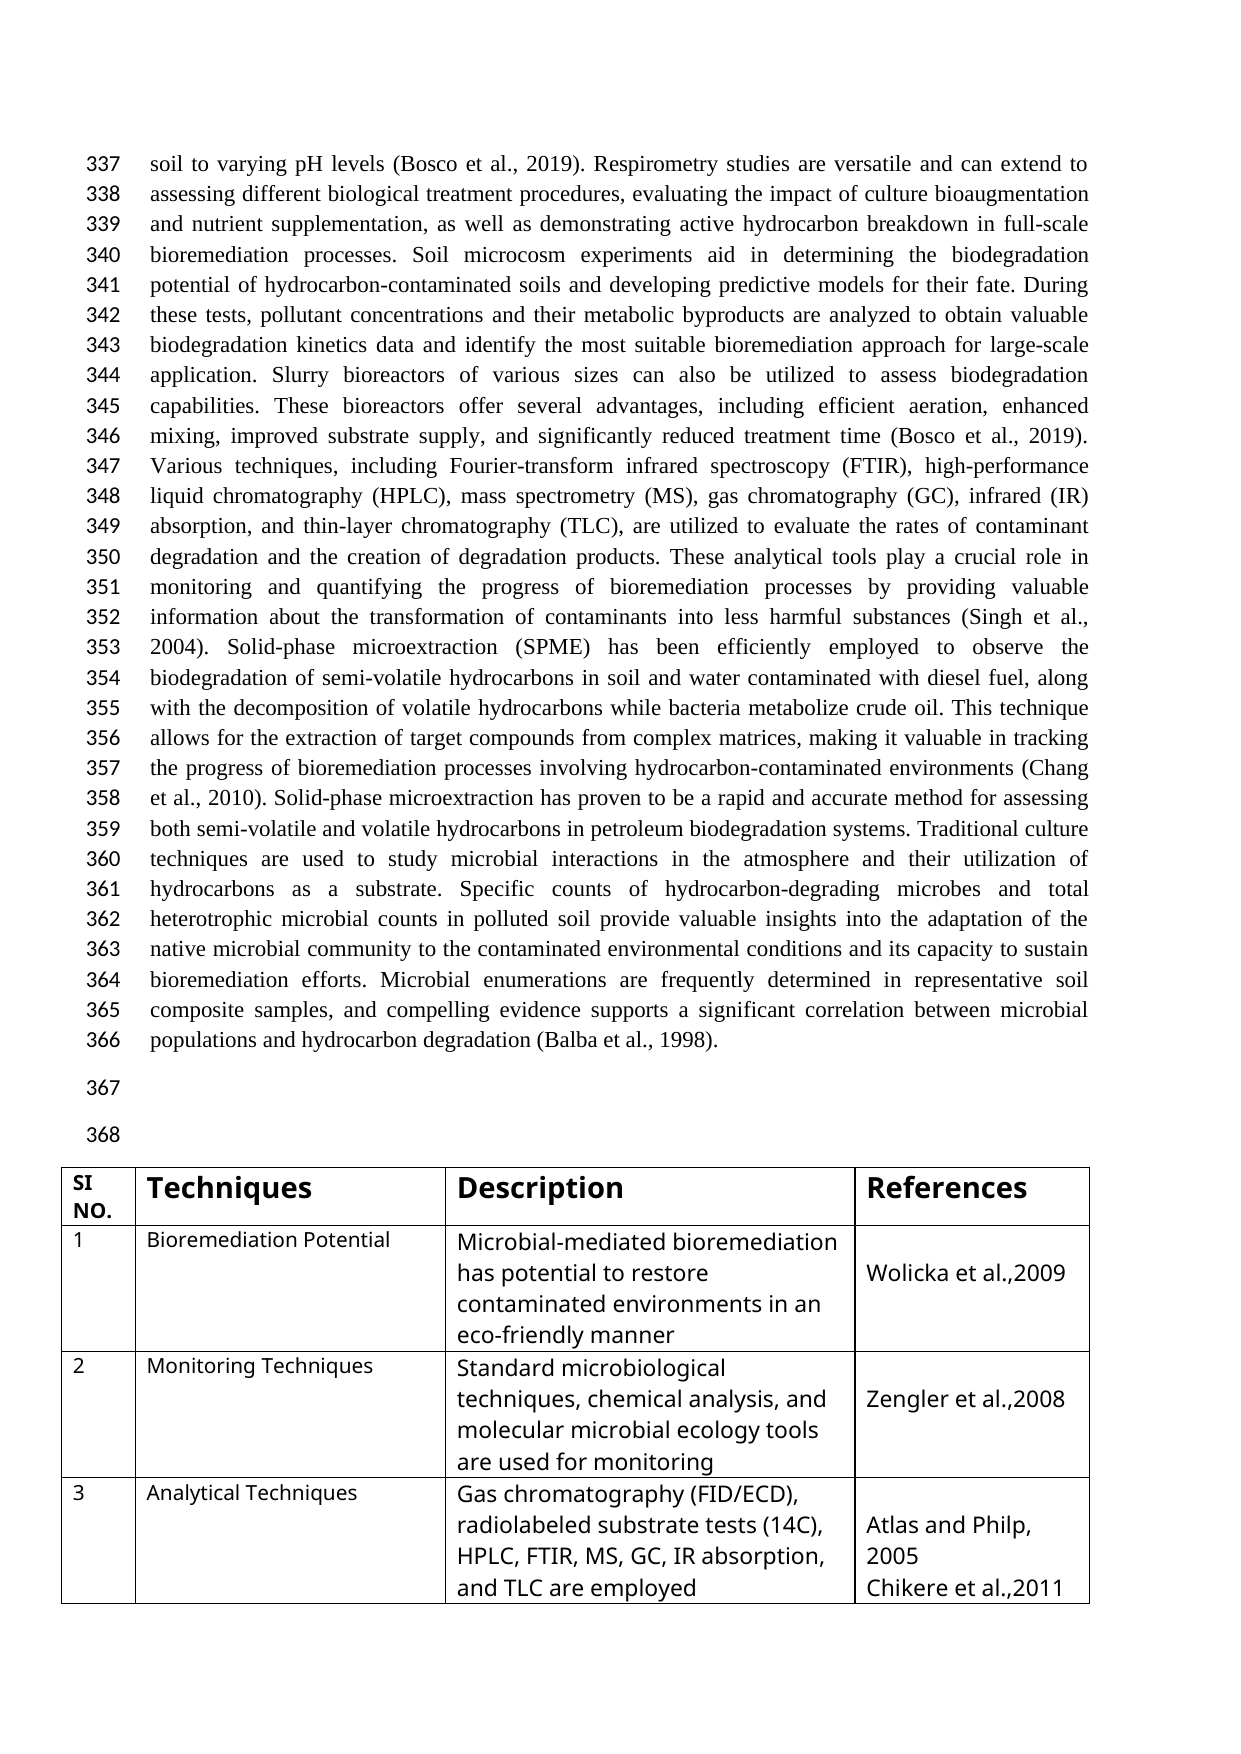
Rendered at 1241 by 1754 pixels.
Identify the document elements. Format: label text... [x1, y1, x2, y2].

table_cell Zengler et al.,2008 [856, 1352, 1089, 1477]
table_header References [856, 1168, 1089, 1224]
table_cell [446, 1478, 854, 1603]
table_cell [856, 1478, 1089, 1603]
table_cell 2 [62, 1352, 135, 1477]
table_cell Wolicka et al.,2009 [856, 1226, 1089, 1351]
table_cell 1 [62, 1226, 135, 1351]
table_cell 3 [62, 1478, 135, 1603]
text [150, 150, 1090, 1052]
table_cell Standard microbiological techniques, chemical analysis, and molecular microbial ecology tools are used for monitoring [446, 1352, 854, 1477]
table_header SI NO. [62, 1168, 135, 1224]
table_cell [136, 1478, 445, 1603]
table_cell Bioremediation Potential [136, 1226, 445, 1351]
table_header Description [446, 1168, 854, 1224]
table_header Techniques [136, 1168, 445, 1224]
table_cell Monitoring Techniques [136, 1352, 445, 1477]
table_cell Microbial-mediated bioremediation has potential to restore contaminated environments in an eco-friendly manner [446, 1226, 854, 1351]
